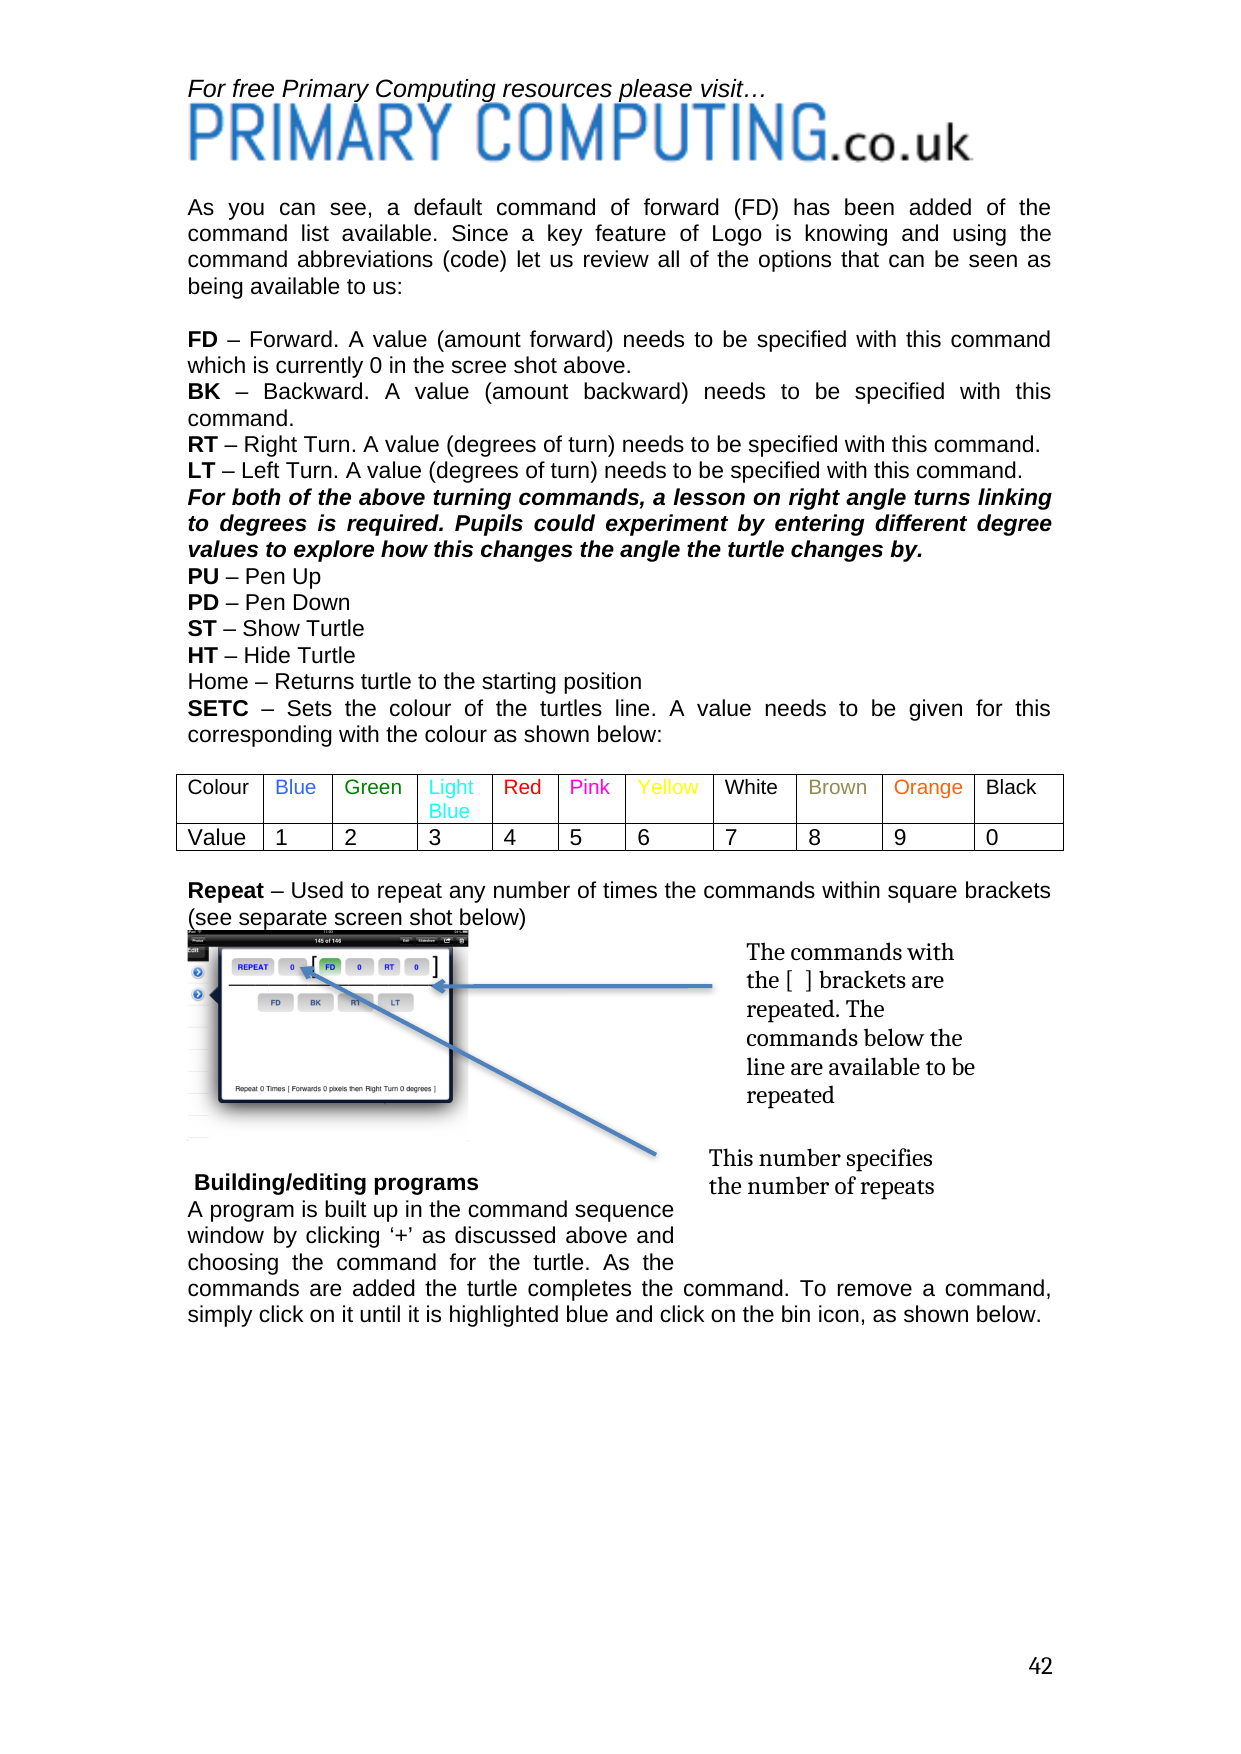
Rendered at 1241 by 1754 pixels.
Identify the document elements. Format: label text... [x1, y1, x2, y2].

text PD – Pen Down [187, 589, 1053, 615]
table_cell 8 [797, 824, 882, 850]
table_header Black [975, 775, 1063, 822]
table_header Red [493, 775, 558, 822]
table_header Orange [883, 775, 974, 822]
table_header Colour [177, 775, 263, 822]
text LT – Left Turn. A value (degrees of turn) needs to be specified with this command. [187, 457, 1053, 484]
table_cell 9 [883, 824, 974, 850]
table_header Light Blue [418, 775, 492, 822]
text PU – Pen Up [187, 563, 1053, 589]
text ST – Show Turtle [187, 615, 1053, 642]
table_header White [714, 775, 796, 822]
text As you can see, a default command of forward (FD) has been added of the command list available. Since a key feature of Logo is knowing and using the command abbreviations (code) let us review all of the options that can be seen as being available to us: [187, 194, 1053, 299]
text RT – Right Turn. A value (degrees of turn) needs to be specified with this command. [187, 431, 1053, 457]
table_cell 2 [333, 824, 417, 850]
table_cell 6 [626, 824, 713, 850]
table_header Yellow [626, 775, 713, 822]
picture [187, 102, 976, 165]
picture [187, 930, 469, 1141]
table_cell 7 [714, 824, 796, 850]
table_header Pink [559, 775, 625, 822]
text Home – Returns turtle to the starting position [187, 668, 1053, 694]
table_cell Value [177, 824, 263, 850]
table_header Green [333, 775, 417, 822]
text HT – Hide Turtle [187, 642, 1053, 668]
text Repeat – Used to repeat any number of times the commands within square brackets (see separate screen shot below) [187, 877, 1053, 930]
table_header Blue [264, 775, 332, 822]
table_cell 0 [975, 824, 1063, 850]
table_cell 4 [493, 824, 558, 850]
text Building/editing programs [187, 1169, 1053, 1196]
table_cell 5 [559, 824, 625, 850]
text BK – Backward. A value (amount backward) needs to be specified with this command. [187, 378, 1053, 431]
text SETC – Sets the colour of the turtles line. A value needs to be given for this corresponding with the colour as shown below: [187, 694, 1053, 747]
text For both of the above turning commands, a lesson on right angle turns linking to degrees is required. Pupils could experiment by entering different degree values to explore how this changes the angle the turtle changes by. [187, 484, 1053, 563]
table_header Brown [797, 775, 882, 822]
text FD – Forward. A value (amount forward) needs to be specified with this command which is currently 0 in the scree shot above. [187, 326, 1053, 378]
table_cell 1 [264, 824, 332, 850]
text A program is built up in the command sequence window by clicking ‘+’ as discussed above and choosing the command for the turtle. As the commands are added the turtle completes the command. To remove a command, simply click on it until it is highlighted blue and click on the bin icon, as shown below. [187, 1196, 1053, 1327]
table_cell 3 [418, 824, 492, 850]
